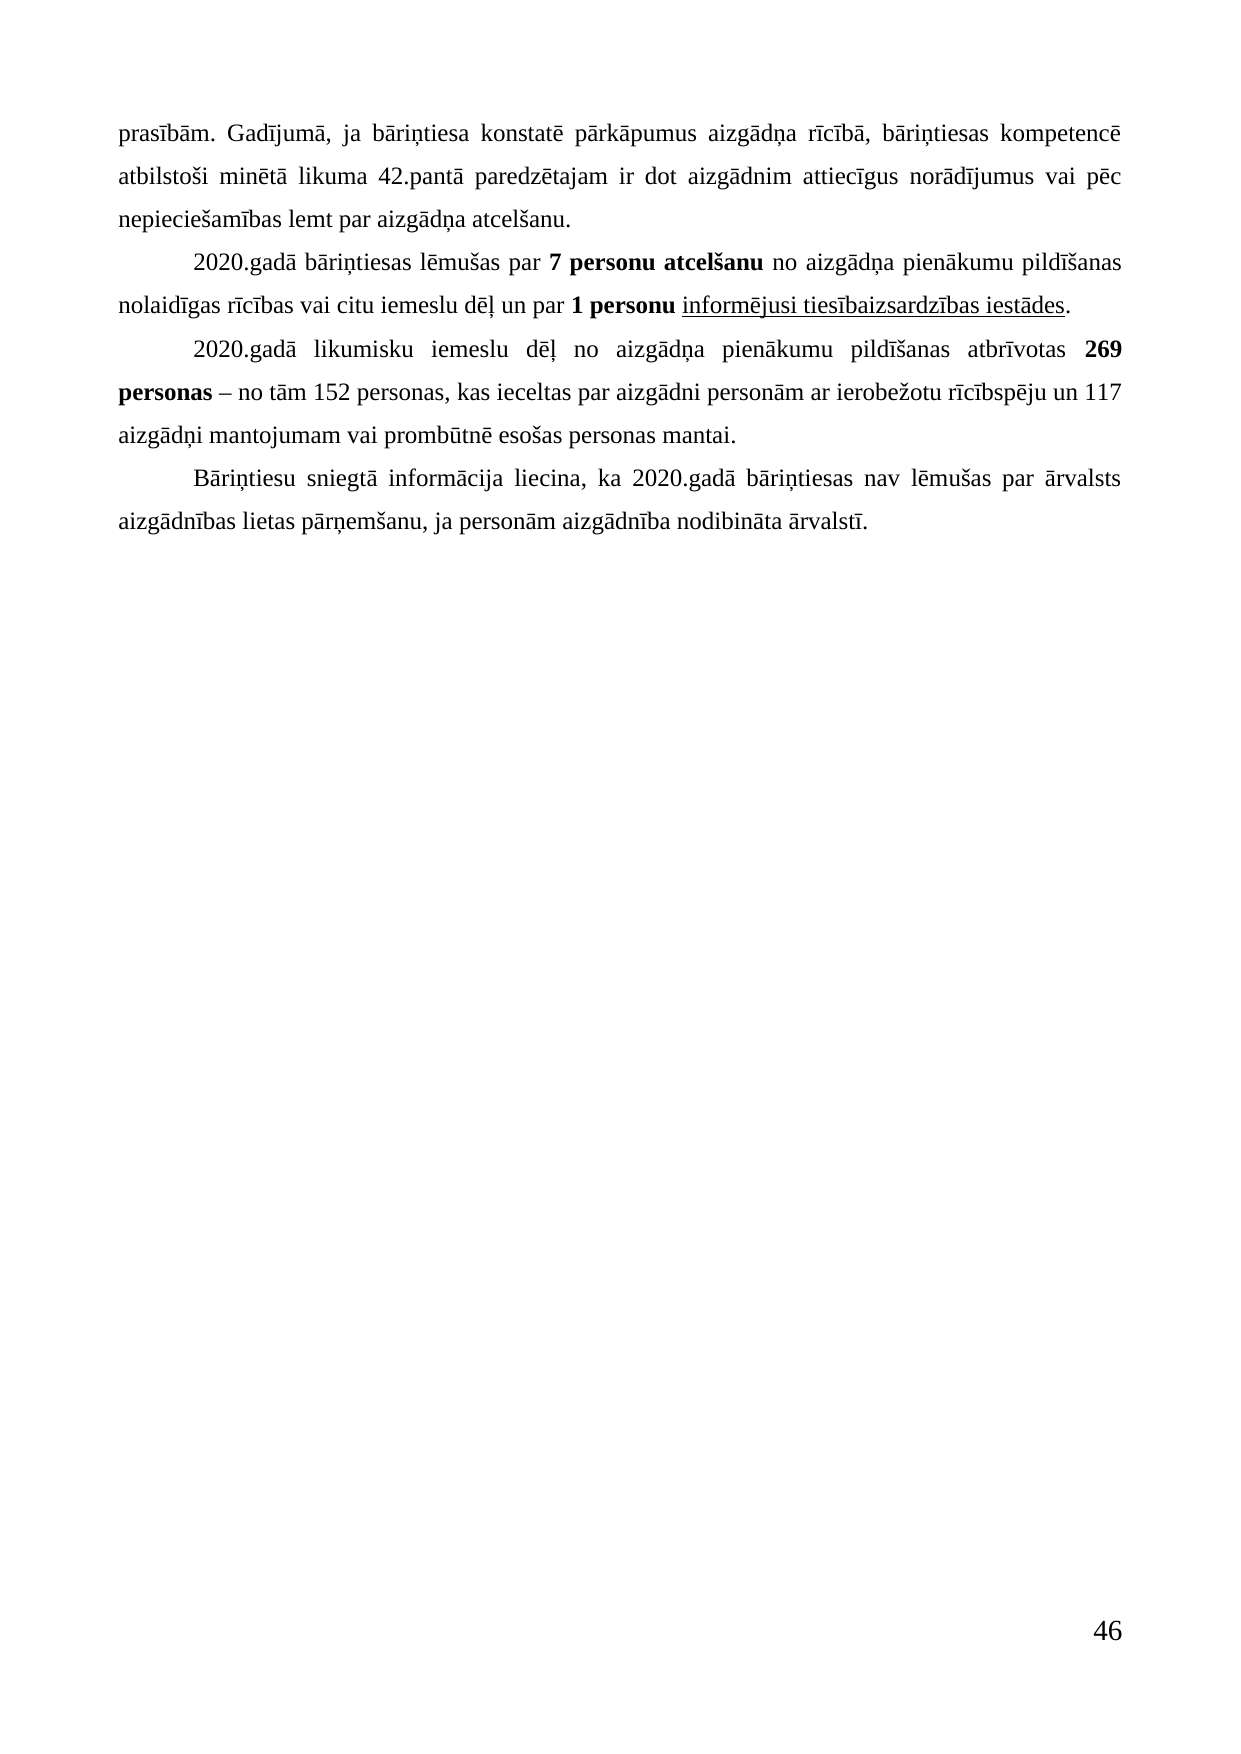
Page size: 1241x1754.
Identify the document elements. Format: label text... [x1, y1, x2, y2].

text 2020.gadā bāriņtiesas lēmušas par 7 personu atcelšanu no aizgādņa pienākumu pildīšanas nolaidīgas rīcības vai citu iemeslu dēļ un par 1 personu informējusi tiesībaizsardzības iestādes. [118, 247, 1122, 319]
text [118, 118, 1122, 233]
text 2020.gadā likumisku iemeslu dēļ no aizgādņa pienākumu pildīšanas atbrīvotas 269 personas – no tām 152 personas, kas ieceltas par aizgādni personām ar ierobežotu rīcībspēju un 117 aizgādņi mantojumam vai prombūtnē esošas personas mantai. [118, 334, 1122, 449]
text Bāriņtiesu sniegtā informācija liecina, ka 2020.gadā bāriņtiesas nav lēmušas par ārvalsts aizgādnības lietas pārņemšanu, ja personām aizgādnība nodibināta ārvalstī. [118, 463, 1122, 535]
